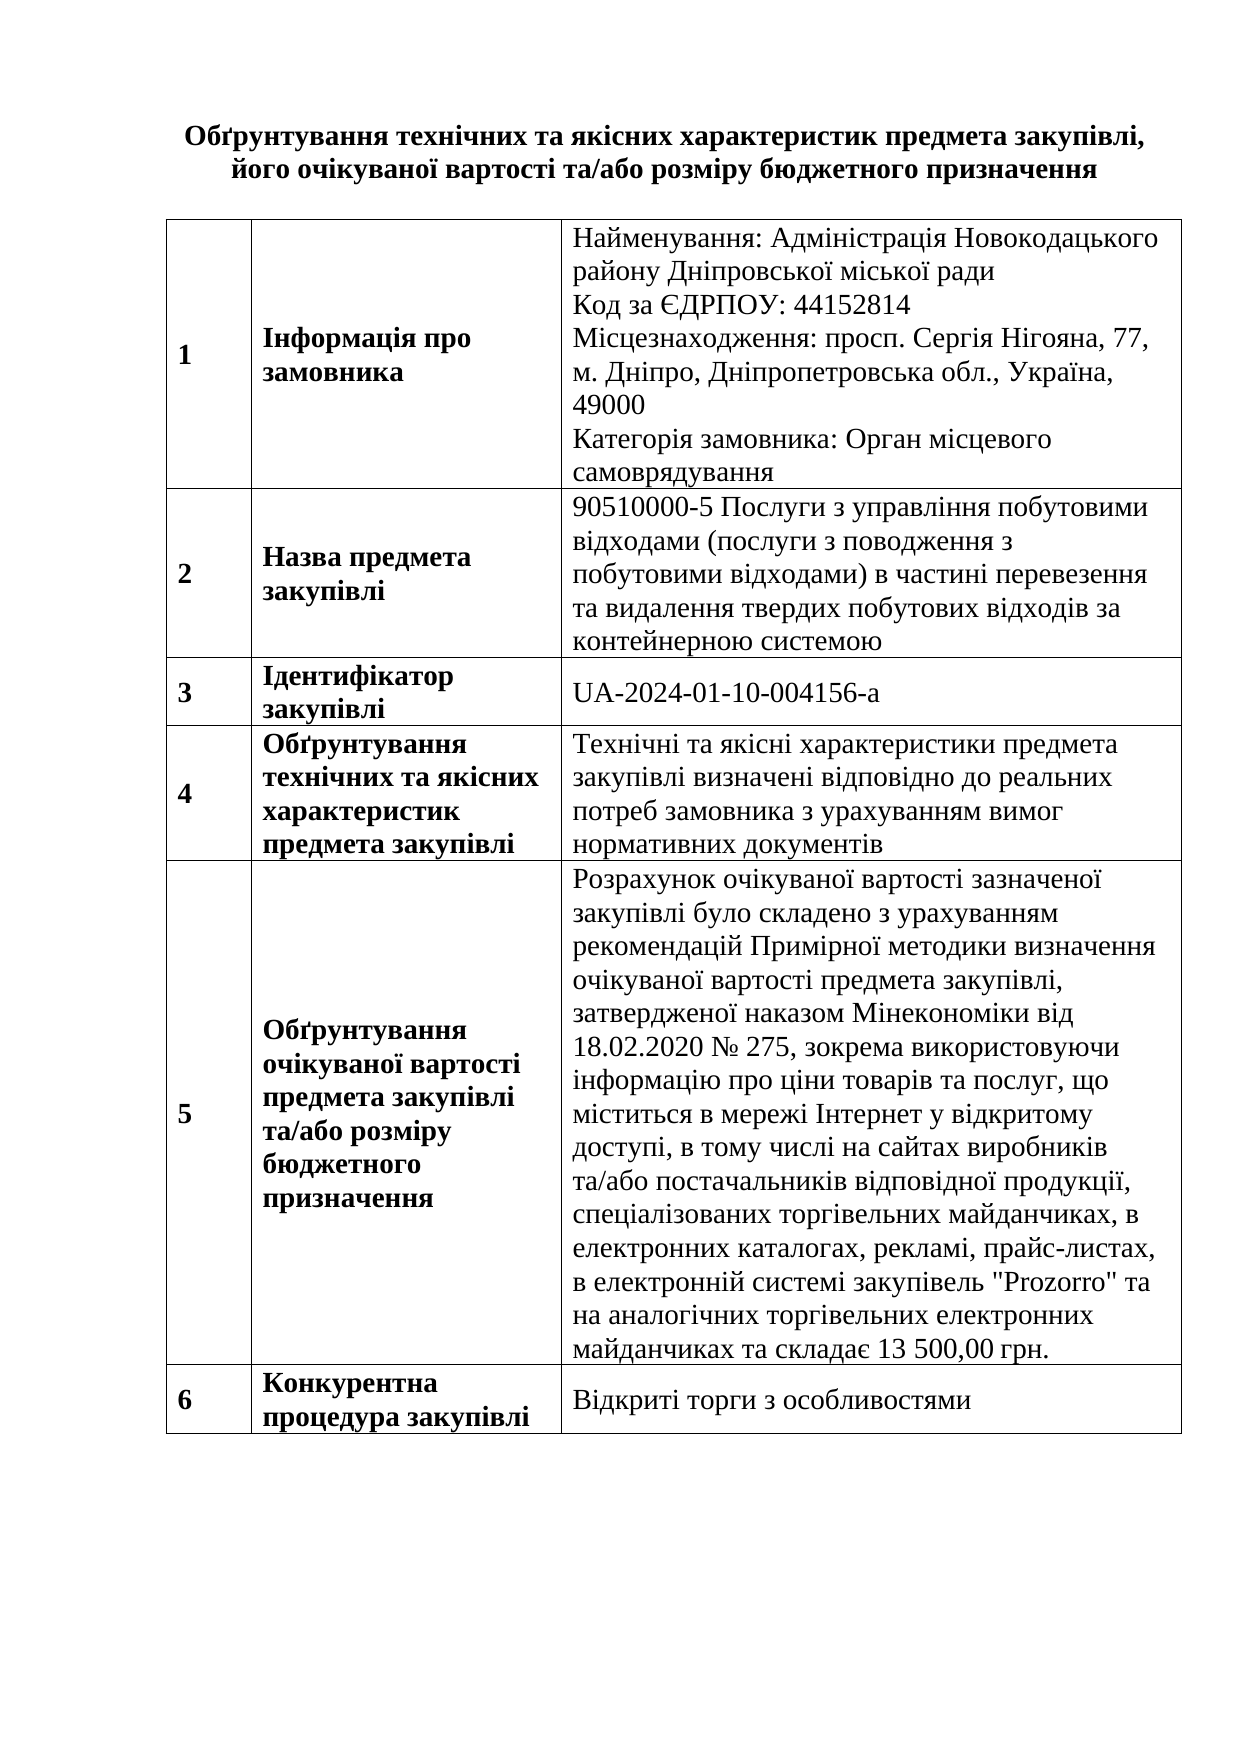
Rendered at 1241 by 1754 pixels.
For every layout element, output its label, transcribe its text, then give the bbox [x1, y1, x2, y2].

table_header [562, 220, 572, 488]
table_header 1 [167, 220, 251, 488]
table_cell Обґрунтування технічних та якісних характеристик предмета закупівлі [252, 726, 561, 860]
table_cell 5 [167, 861, 251, 1364]
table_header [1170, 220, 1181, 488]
table_cell 6 [167, 1365, 251, 1432]
table_cell Ідентифікатор закупівлі [252, 658, 561, 725]
table_header Інформація про замовника [252, 220, 561, 488]
table_cell 3 [167, 658, 251, 725]
table_cell Розрахунок очікуваної вартості зазначеної закупівлі було складено з урахуванням рекомендацій Примірної методики визначення очікуваної вартості предмета закупівлі, затвердженої наказом Мінекономіки від 18.02.2020 № 275, зокрема використовуючи інформацію про ціни товарів та послуг, що міститься в мережі Інтернет у відкритому доступі, в тому числі на сайтах виробників та/або постачальників відповідної продукції, спеціалізованих торгівельних майданчиках, в електронних каталогах, рекламі, прайс-листах, в електронній системі закупівель "Prozorro" та на аналогічних торгівельних електронних майданчиках та складає 13 500,00 грн. [562, 861, 1181, 1364]
table_cell Конкурентна процедура закупівлі [252, 1365, 561, 1432]
table_cell Назва предмета закупівлі [252, 489, 561, 657]
table_cell Обґрунтування очікуваної вартості предмета закупівлі та/або розміру бюджетного призначення [252, 861, 561, 1364]
table_cell 90510000-5 Послуги з управління побутовими відходами (послуги з поводження з побутовими відходами) в частині перевезення та видалення твердих побутових відходів за контейнерною системою [562, 489, 1181, 657]
table_cell UA-2024-01-10-004156-a [562, 658, 1181, 725]
table_cell Технічні та якісні характеристики предмета закупівлі визначені відповідно до реальних потреб замовника з урахуванням вимог нормативних документів [562, 726, 1181, 860]
table_cell Відкриті торги з особливостями [562, 1365, 1181, 1432]
table_cell 2 [167, 489, 251, 657]
table_cell 4 [167, 726, 251, 860]
